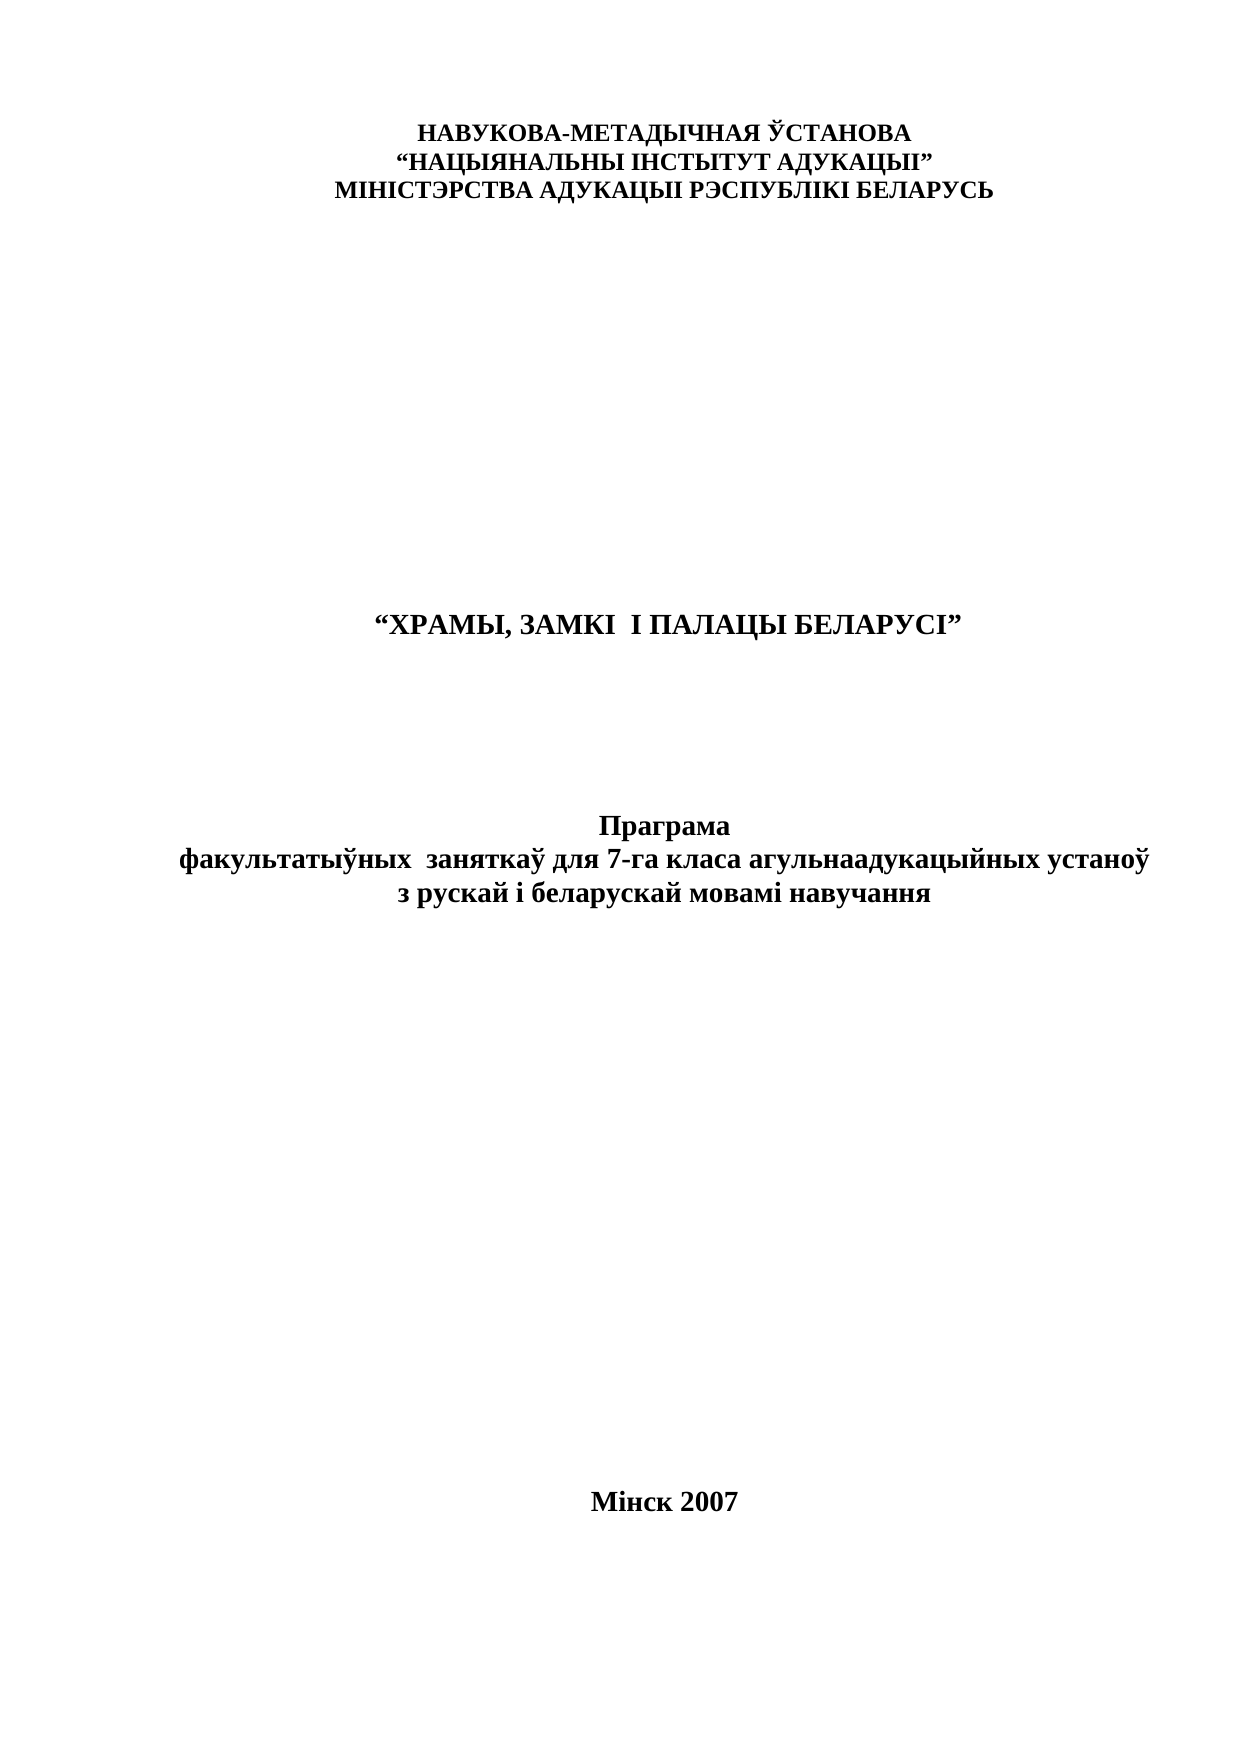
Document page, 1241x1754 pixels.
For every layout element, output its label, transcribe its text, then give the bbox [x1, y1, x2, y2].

title НАВУКОВА-МЕТАДЫЧНАЯ ЎСТАНОВА [177, 118, 1152, 147]
title МІНІСТЭРСТВА АДУКАЦЫІ РЭСПУБЛІКІ БЕЛАРУСЬ [177, 176, 1152, 204]
title факультатыўных заняткаў для 7-га класа агульнаадукацыйных устаноў з рускай і беларускай мовамі навучання [177, 842, 1152, 909]
title Праграма [177, 808, 1152, 842]
subtitle Мінск 2007 [177, 1484, 1152, 1517]
title “НАЦЫЯНАЛЬНЫ ІНСТЫТУТ АДУКАЦЫІ” [177, 147, 1152, 176]
title “ХРАМЫ, ЗАМКІ І ПАЛАЦЫ БЕЛАРУСІ” [177, 607, 1152, 640]
